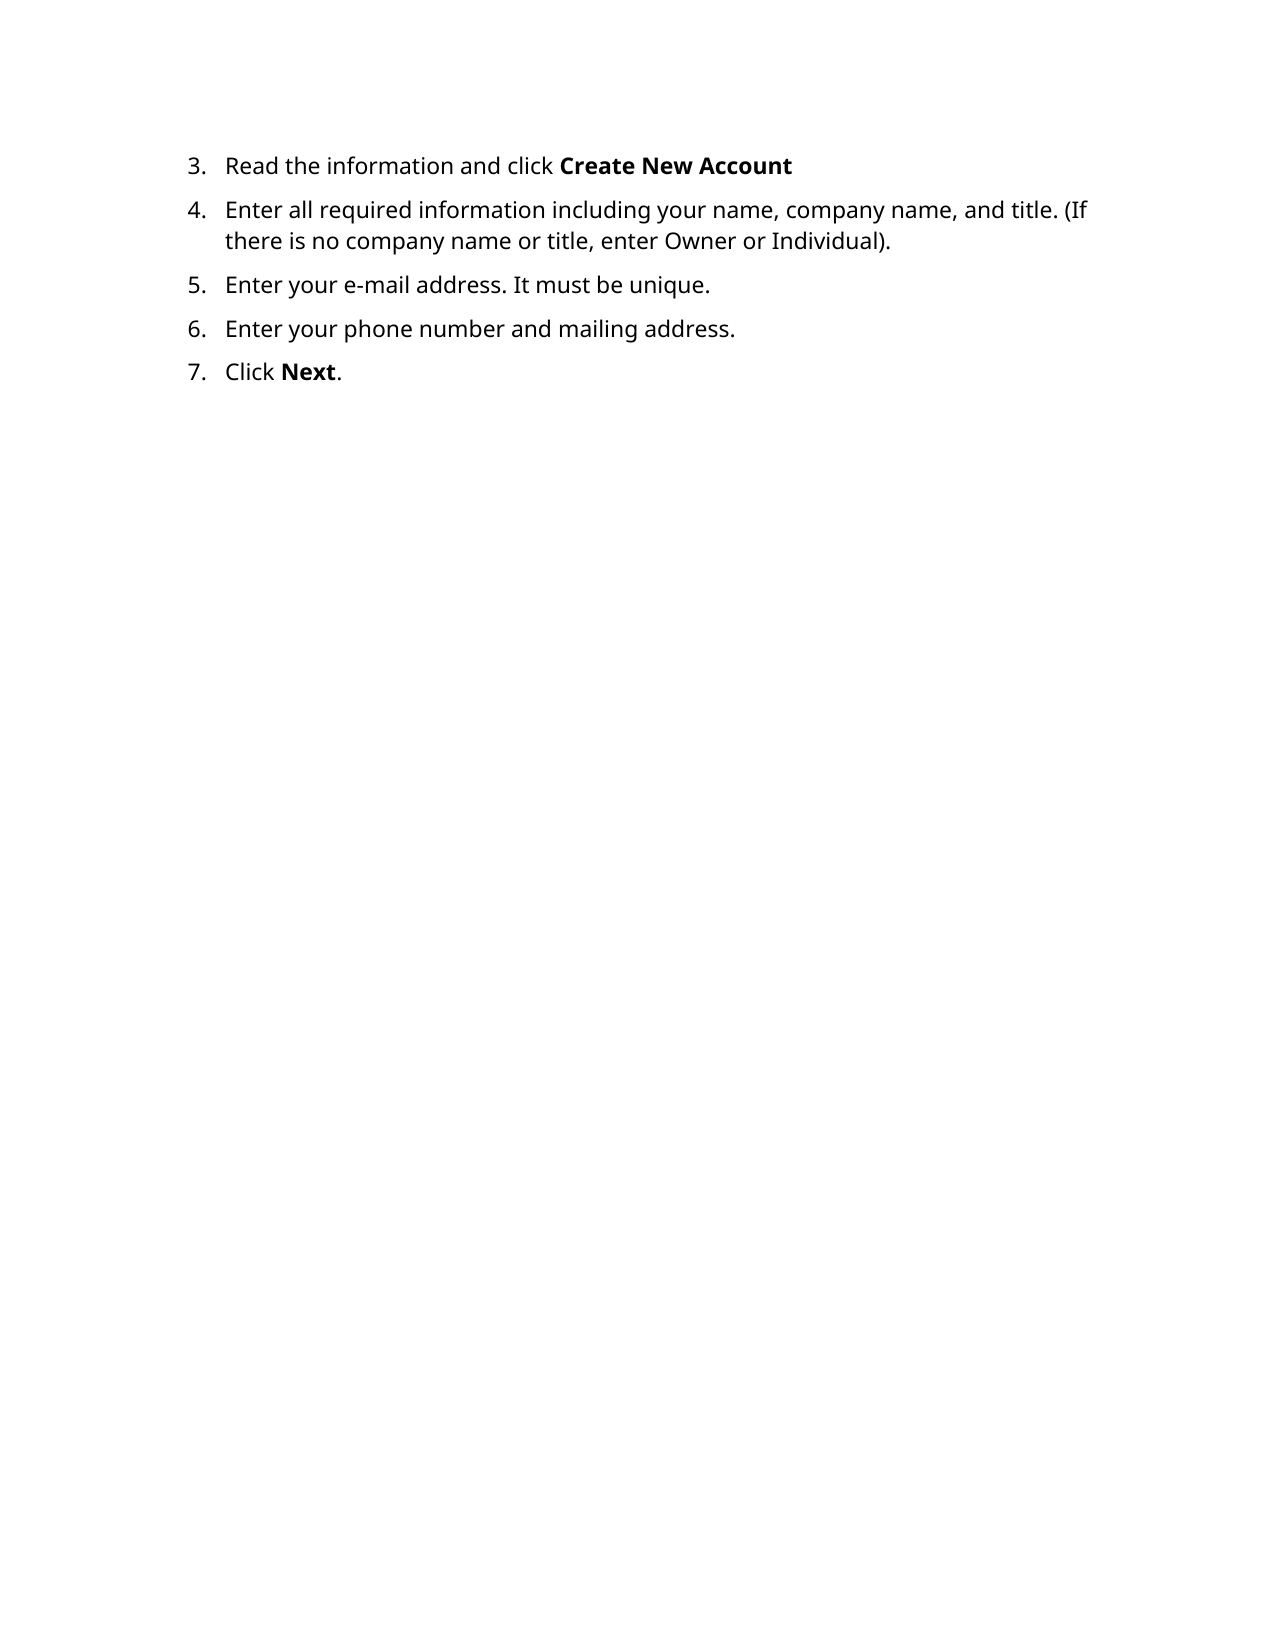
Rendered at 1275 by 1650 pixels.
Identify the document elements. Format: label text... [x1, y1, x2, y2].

list Click Next. [187, 356, 1125, 387]
list Enter your e-mail address. It must be unique. [187, 269, 1125, 300]
list Enter your phone number and mailing address. [187, 312, 1125, 344]
list Enter all required information including your name, company name, and title. (If there is no company name or title, enter Owner or Individual). [187, 194, 1125, 256]
list Read the information and click Create New Account [187, 150, 1125, 181]
